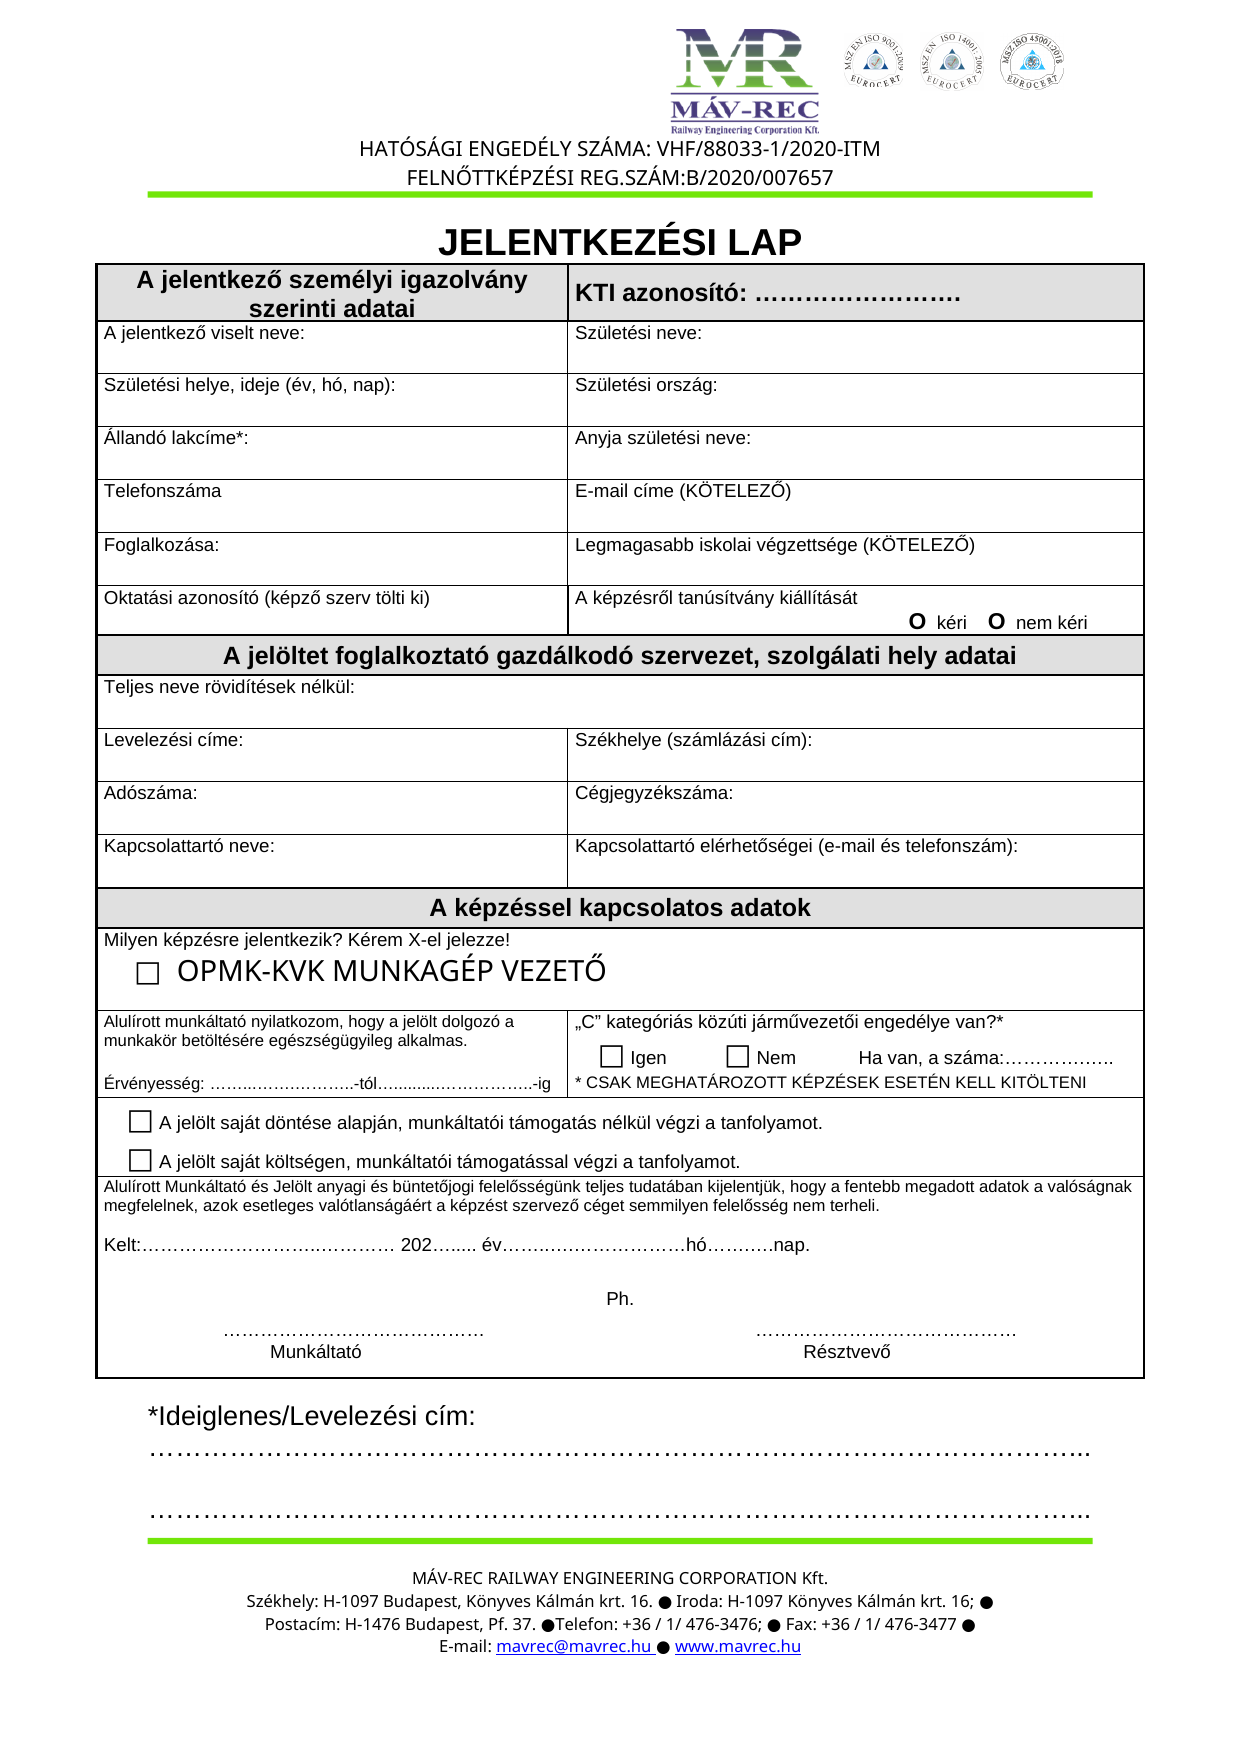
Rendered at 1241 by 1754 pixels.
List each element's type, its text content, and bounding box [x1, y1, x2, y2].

table_cell Születési helye, ideje (év, hó, nap): [98, 374, 567, 426]
table_cell Oktatási azonosító (képző szerv tölti ki) [98, 586, 567, 634]
table_cell A képzéssel kapcsolatos adatok [98, 889, 1143, 927]
table_cell Állandó lakcíme*: [98, 427, 567, 479]
table_cell □ A jelölt saját döntése alapján, munkáltatói támogatás nélkül végzi a tanfolyamot. □ A jelölt saját költségen, munkáltatói támogatással végzi a tanfolyamot. □ A jelölt a munkáltató döntése alapján a munkáltató költségére végzi a tanfolyamot. [98, 1098, 1143, 1176]
text …………………………………………………………………………………………... [148, 1431, 1093, 1462]
table_cell Milyen képzésre jelentkezik? Kérem X-el jelezze! □ OPMK-KVK MUNKAGÉP VEZETŐ [98, 929, 1143, 1010]
table_cell Telefonszáma [98, 480, 567, 532]
text JELENTKEZÉSI LAP [148, 220, 1093, 263]
table_header KTI azonosító: ……………………. [569, 265, 1143, 320]
table_cell Levelezési címe: [98, 729, 567, 781]
table_cell Kapcsolattartó elérhetőségei (e-mail és telefonszám): [568, 835, 1143, 887]
table_cell Alulírott Munkáltató és Jelölt anyagi és büntetőjogi felelősségünk teljes tudatában kijelentjük, hogy a fentebb megadott adatok a valóságnak megfelelnek, azok esetleges valótlanságáért a képzést szervező céget semmilyen felelősség nem terheli. Kelt:………………………..………… 202…..... év……..….………………hó…….….nap. Ph. …………………………………… …………………………………… Munkáltató Résztvevő [98, 1177, 1143, 1377]
table_cell „C” kategóriás közúti járművezetői engedélye van?* □ Igen □ Nem Ha van, a száma:………….….. * CSAK MEGHATÁROZOTT KÉPZÉSEK ESETÉN KELL KITÖLTENI [568, 1011, 1143, 1097]
table_cell Adószáma: [98, 782, 567, 834]
table_cell Kapcsolattartó neve: [98, 835, 567, 887]
table_cell Anyja születési neve: [568, 427, 1143, 479]
table_cell Születési ország: [568, 374, 1143, 426]
picture [670, 29, 819, 135]
table_cell Cégjegyzékszáma: [568, 782, 1143, 834]
picture [920, 32, 984, 91]
table_cell Foglalkozása: [98, 533, 567, 585]
table_cell A jelentkező viselt neve: [98, 322, 567, 373]
picture [1000, 33, 1064, 90]
text …………………………………………………………………………………………... [148, 1493, 1093, 1524]
table_cell Legmagasabb iskolai végzettsége (KÖTELEZŐ) [568, 533, 1143, 585]
table_header A jelentkező személyi igazolvány szerinti adatai [98, 265, 567, 320]
text *Ideiglenes/Levelezési cím: [148, 1399, 1093, 1431]
table_cell A képzésről tanúsítvány kiállítását O kéri O nem kéri [569, 586, 1143, 634]
picture [843, 33, 903, 87]
table_cell Székhelye (számlázási cím): [568, 729, 1143, 781]
table_cell Alulírott munkáltató nyilatkozom, hogy a jelölt dolgozó a munkakör betöltésére egészségügyileg alkalmas. Érvényesség: ……...…….………..-tól…..........……………..-ig [98, 1011, 567, 1097]
table_cell E-mail címe (KÖTELEZŐ) [568, 480, 1143, 532]
table_cell Teljes neve rövidítések nélkül: [98, 676, 1143, 727]
table_cell Születési neve: [568, 322, 1143, 373]
table_cell A jelöltet foglalkoztató gazdálkodó szervezet, szolgálati hely adatai [98, 636, 1143, 674]
